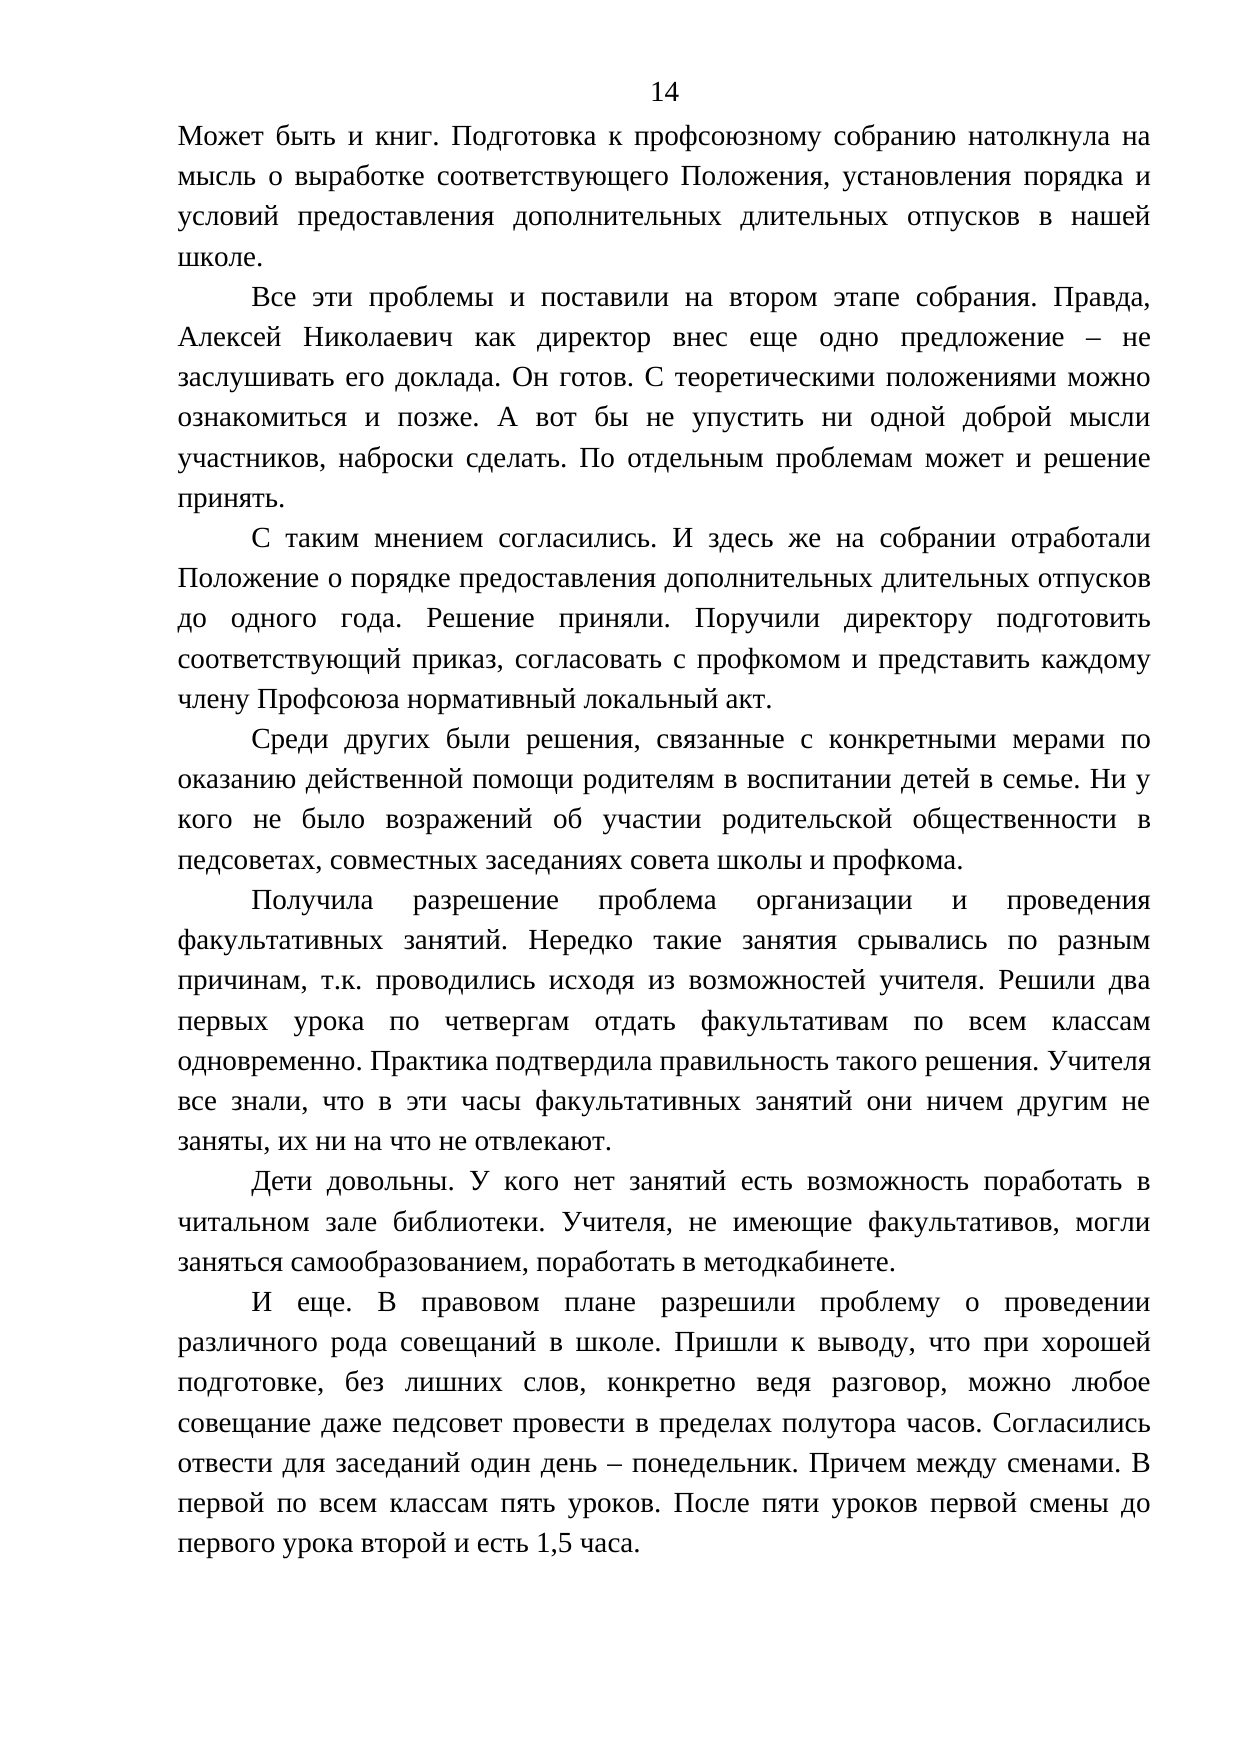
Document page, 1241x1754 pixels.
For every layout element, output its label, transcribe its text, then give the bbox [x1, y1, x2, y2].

text И еще. В правовом плане разрешили проблему о проведении различного рода совещаний в школе. Пришли к выводу, что при хорошей подготовке, без лишних слов, конкретно ведя разговор, можно любое совещание даже педсовет провести в пределах полутора часов. Согласились отвести для заседаний один день – понедельник. Причем между сменами. В первой по всем классам пять уроков. После пяти уроков первой смены до первого урока второй и есть 1,5 часа. [177, 1284, 1152, 1559]
text Все эти проблемы и поставили на втором этапе собрания. Правда, Алексей Николаевич как директор внес еще одно предложение – не заслушивать его доклада. Он готов. С теоретическими положениями можно ознакомиться и позже. А вот бы не упустить ни одной доброй мысли участников, наброски сделать. По отдельным проблемам может и решение принять. [177, 279, 1152, 513]
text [177, 118, 1152, 272]
text Среди других были решения, связанные с конкретными мерами по оказанию действенной помощи родителям в воспитании детей в семье. Ни у кого не было возражений об участии родительской общественности в педсоветах, совместных заседаниях совета школы и профкома. [177, 721, 1152, 875]
text Получила разрешение проблема организации и проведения факультативных занятий. Нередко такие занятия срывались по разным причинам, т.к. проводились исходя из возможностей учителя. Решили два первых урока по четвергам отдать факультативам по всем классам одновременно. Практика подтвердила правильность такого решения. Учителя все знали, что в эти часы факультативных занятий они ничем другим не заняты, их ни на что не отвлекают. [177, 882, 1152, 1157]
text Дети довольны. У кого нет занятий есть возможность поработать в читальном зале библиотеки. Учителя, не имеющие факультативов, могли заняться самообразованием, поработать в методкабинете. [177, 1163, 1152, 1277]
text С таким мнением согласились. И здесь же на собрании отработали Положение о порядке предоставления дополнительных длительных отпусков до одного года. Решение приняли. Поручили директору подготовить соответствующий приказ, согласовать с профкомом и представить каждому члену Профсоюза нормативный локальный акт. [177, 520, 1152, 714]
